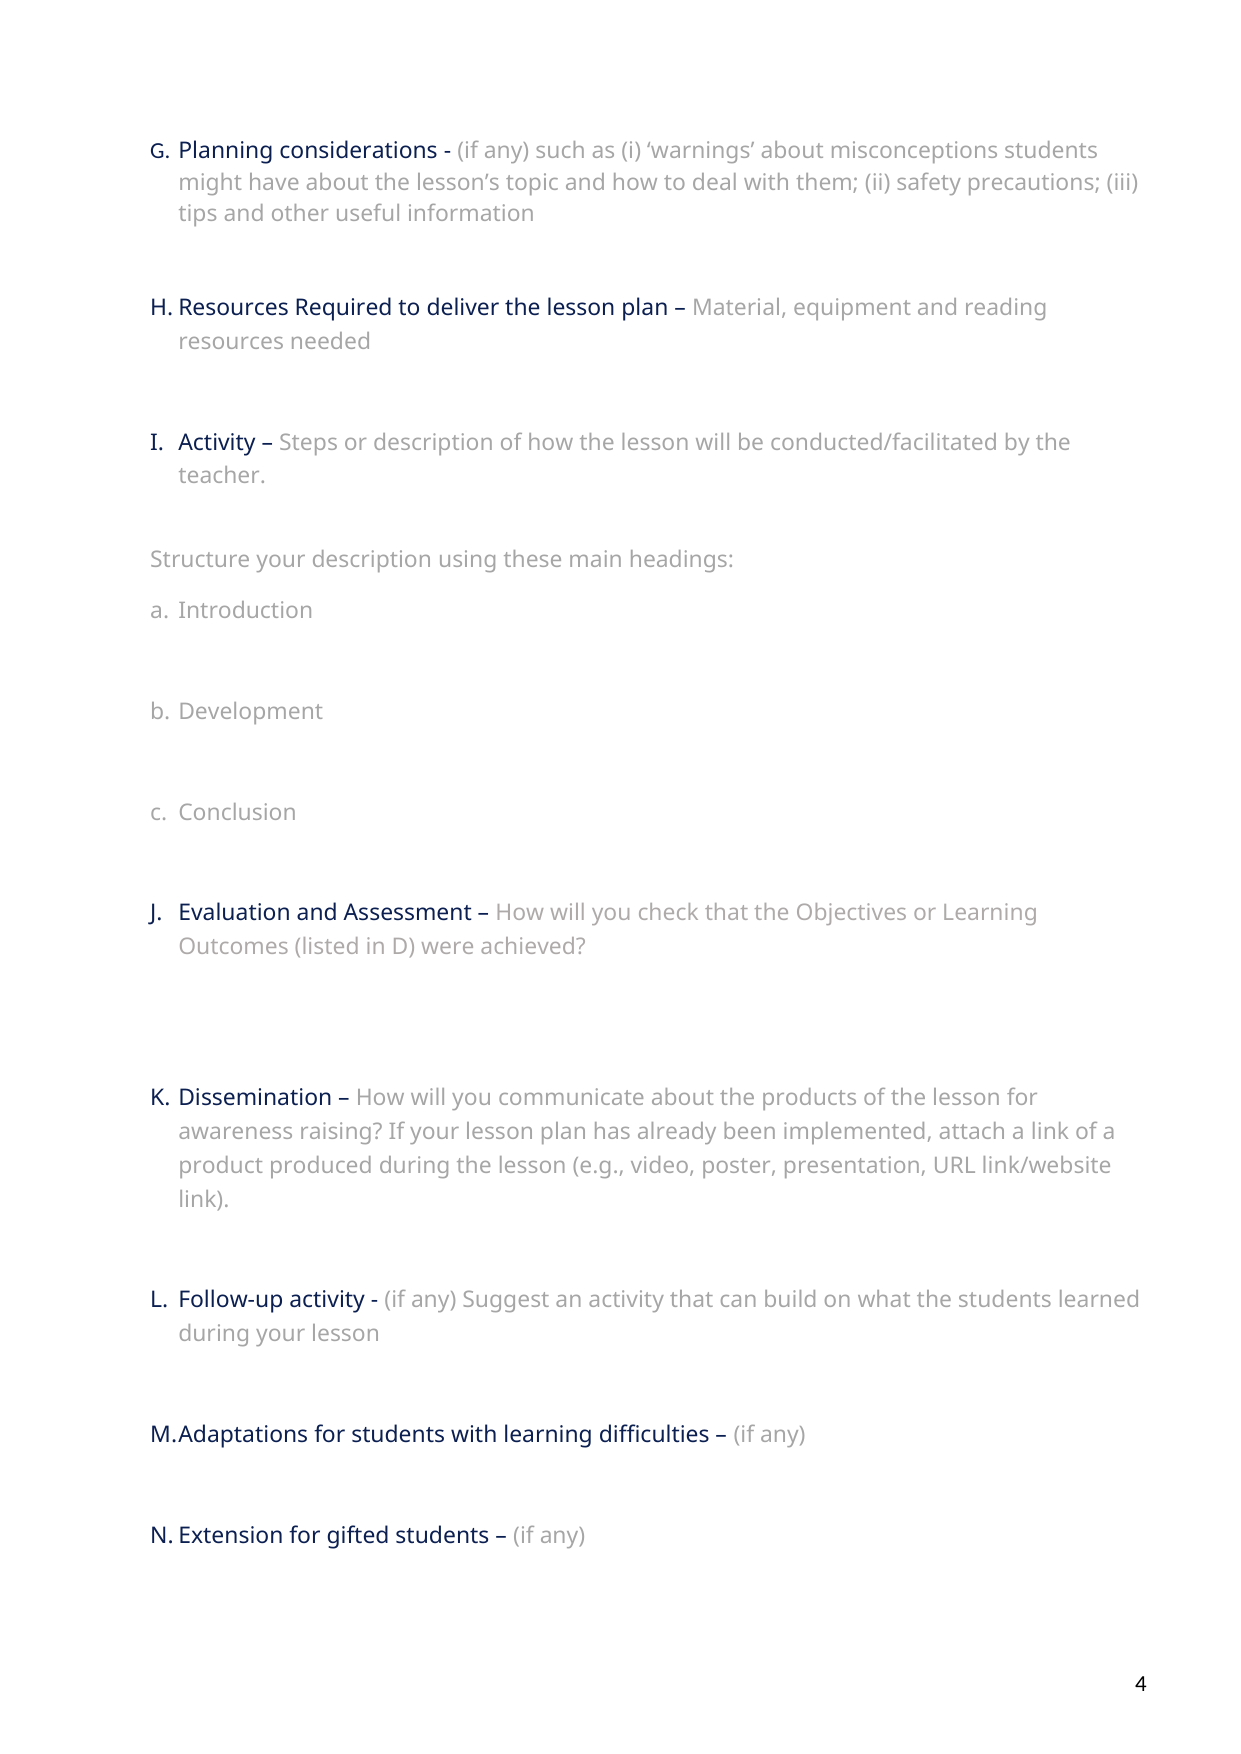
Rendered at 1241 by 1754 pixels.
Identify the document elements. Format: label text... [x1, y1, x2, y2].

list Activity – Steps or description of how the lesson will be conducted/facilitated by the teacher. [150, 426, 1146, 491]
list Conclusion [150, 796, 1146, 827]
list Extension for gifted students – (if any) [150, 1519, 1146, 1550]
text Structure your description using these main headings: [150, 543, 1146, 575]
list Dissemination – How will you communicate about the products of the lesson for awareness raising? If your lesson plan has already been implemented, attach a link of a product produced during the lesson (e.g., video, poster, presentation, URL link/website link). [150, 1081, 1146, 1214]
list Follow-up activity - (if any) Suggest an activity that can build on what the students learned during your lesson [150, 1283, 1146, 1348]
list Introduction [150, 594, 1146, 625]
list Adaptations for students with learning difficulties – (if any) [150, 1418, 1146, 1449]
list Resources Required to deliver the lesson plan – Material, equipment and reading resources needed [150, 291, 1146, 356]
list Development [150, 695, 1146, 726]
list Planning considerations - (if any) such as (i) ‘warnings’ about misconceptions students might have about the lesson’s topic and how to deal with them; (ii) safety precautions; (iii) tips and other useful information [150, 134, 1146, 228]
list Evaluation and Assessment – How will you check that the Objectives or Learning Outcomes (listed in D) were achieved? [150, 896, 1146, 961]
